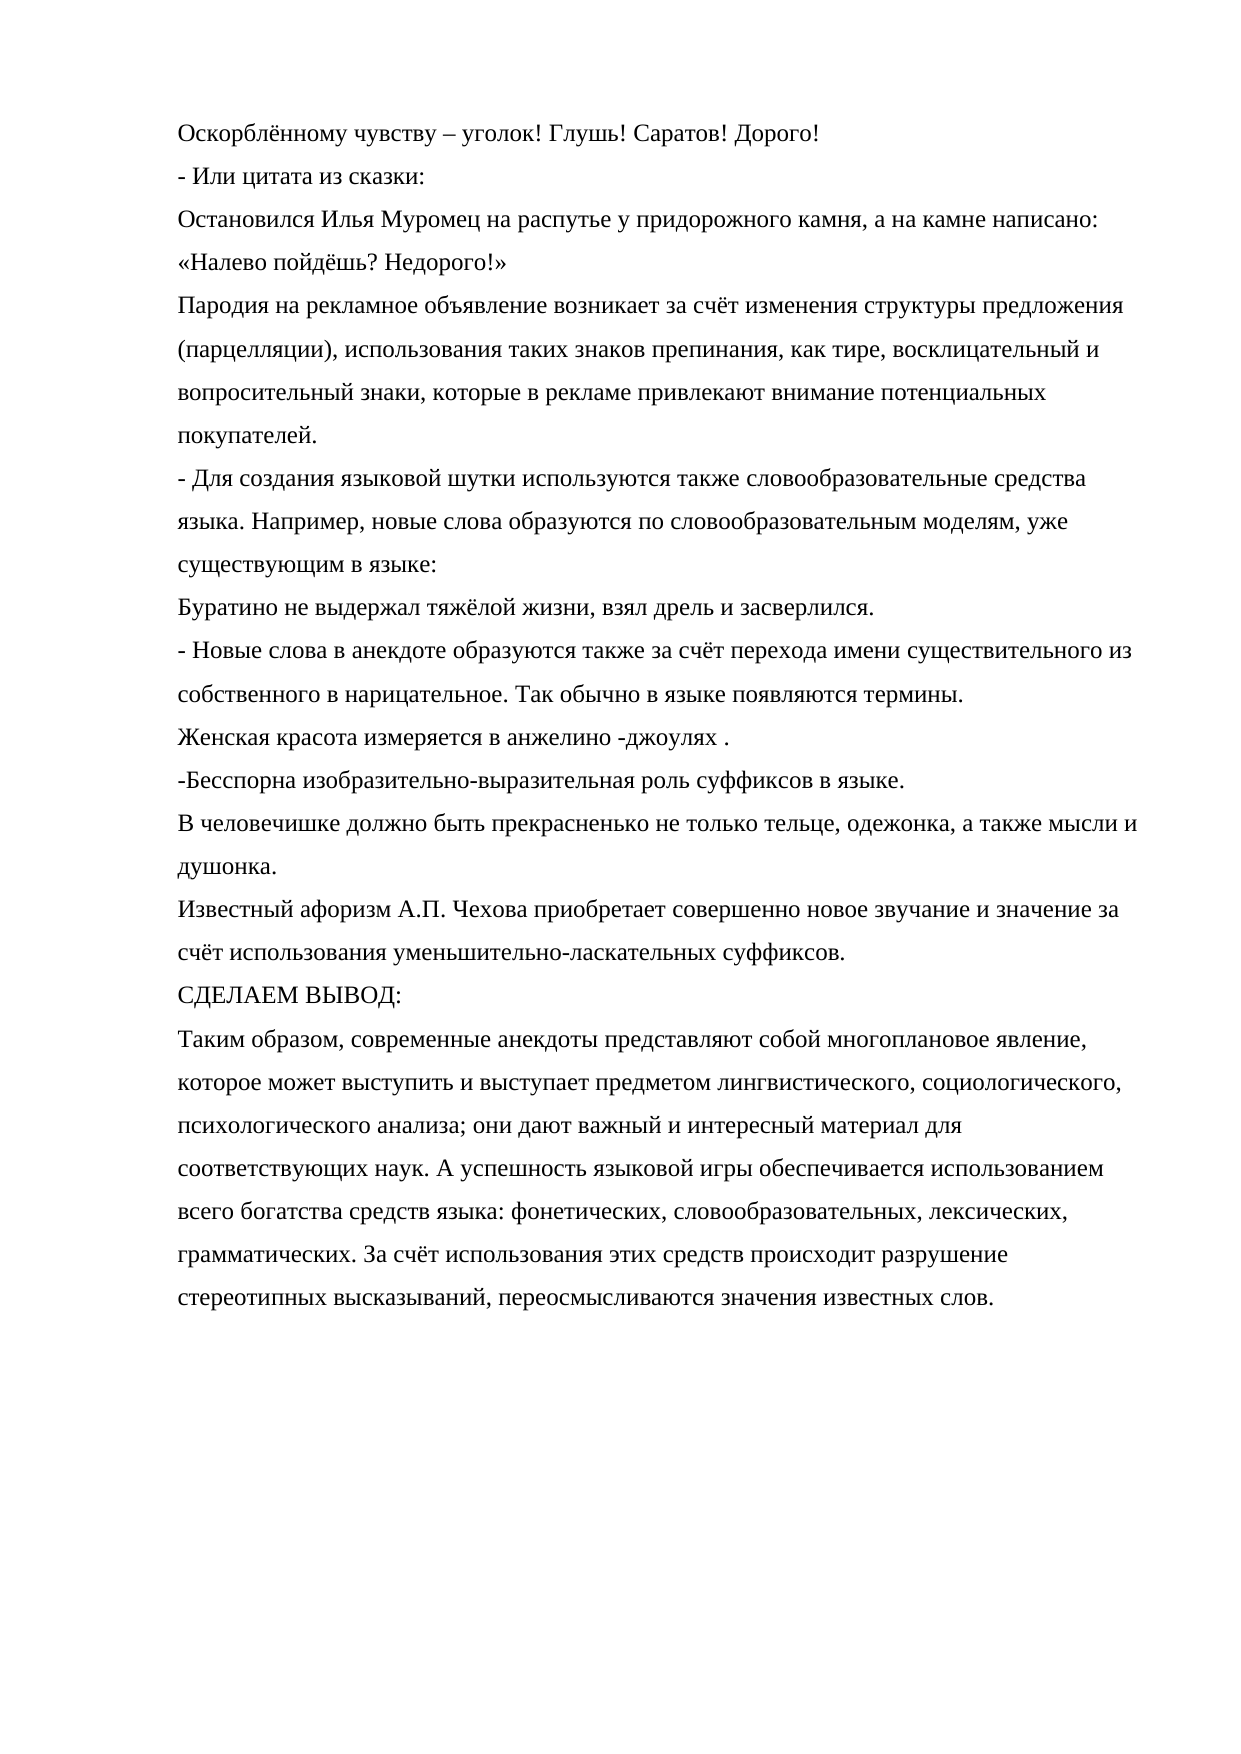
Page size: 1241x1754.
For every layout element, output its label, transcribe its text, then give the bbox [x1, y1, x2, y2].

text СДЕЛАЕМ ВЫВОД: [177, 981, 1152, 1009]
text Женская красота измеряется в анжелино -джоулях . [177, 722, 1152, 751]
text Пародия на рекламное объявление возникает за счёт изменения структуры предложения (парцелляции), использования таких знаков препинания, как тире, восклицательный и вопросительный знаки, которые в рекламе привлекают внимание потенциальных покупателей. [177, 291, 1152, 449]
text Остановился Илья Муромец на распутье у придорожного камня, а на камне написано: «Налево пойдёшь? Недорого!» [177, 204, 1152, 276]
text -Бесспорна изобразительно-выразительная роль суффиксов в языке. [177, 765, 1152, 794]
text Оскорблённому чувству – уголок! Глушь! Саратов! Дорого! [177, 118, 1152, 147]
text Буратино не выдержал тяжёлой жизни, взял дрель и засверлился. [177, 592, 1152, 621]
text - Новые слова в анекдоте образуются также за счёт перехода имени существительного из собственного в нарицательное. Так обычно в языке появляются термины. [177, 636, 1152, 707]
text В человечишке должно быть прекрасненько не только тельце, одежонка, а также мысли и душонка. [177, 808, 1152, 880]
text Таким образом, современные анекдоты представляют собой многоплановое явление, которое может выступить и выступает предметом лингвистического, социологического, психологического анализа; они дают важный и интересный материал для соответствующих наук. А успешность языковой игры обеспечивается использованием всего богатства средств языка: фонетических, словообразовательных, лексических, грамматических. За счёт использования этих средств происходит разрушение стереотипных высказываний, переосмысливаются значения известных слов. [177, 1024, 1152, 1311]
text - Или цитата из сказки: [177, 161, 1152, 190]
text - Для создания языковой шутки используются также словообразовательные средства языка. Например, новые слова образуются по словообразовательным моделям, уже существующим в языке: [177, 463, 1152, 578]
text Известный афоризм А.П. Чехова приобретает совершенно новое звучание и значение за счёт использования уменьшительно-ласкательных суффиксов. [177, 894, 1152, 966]
